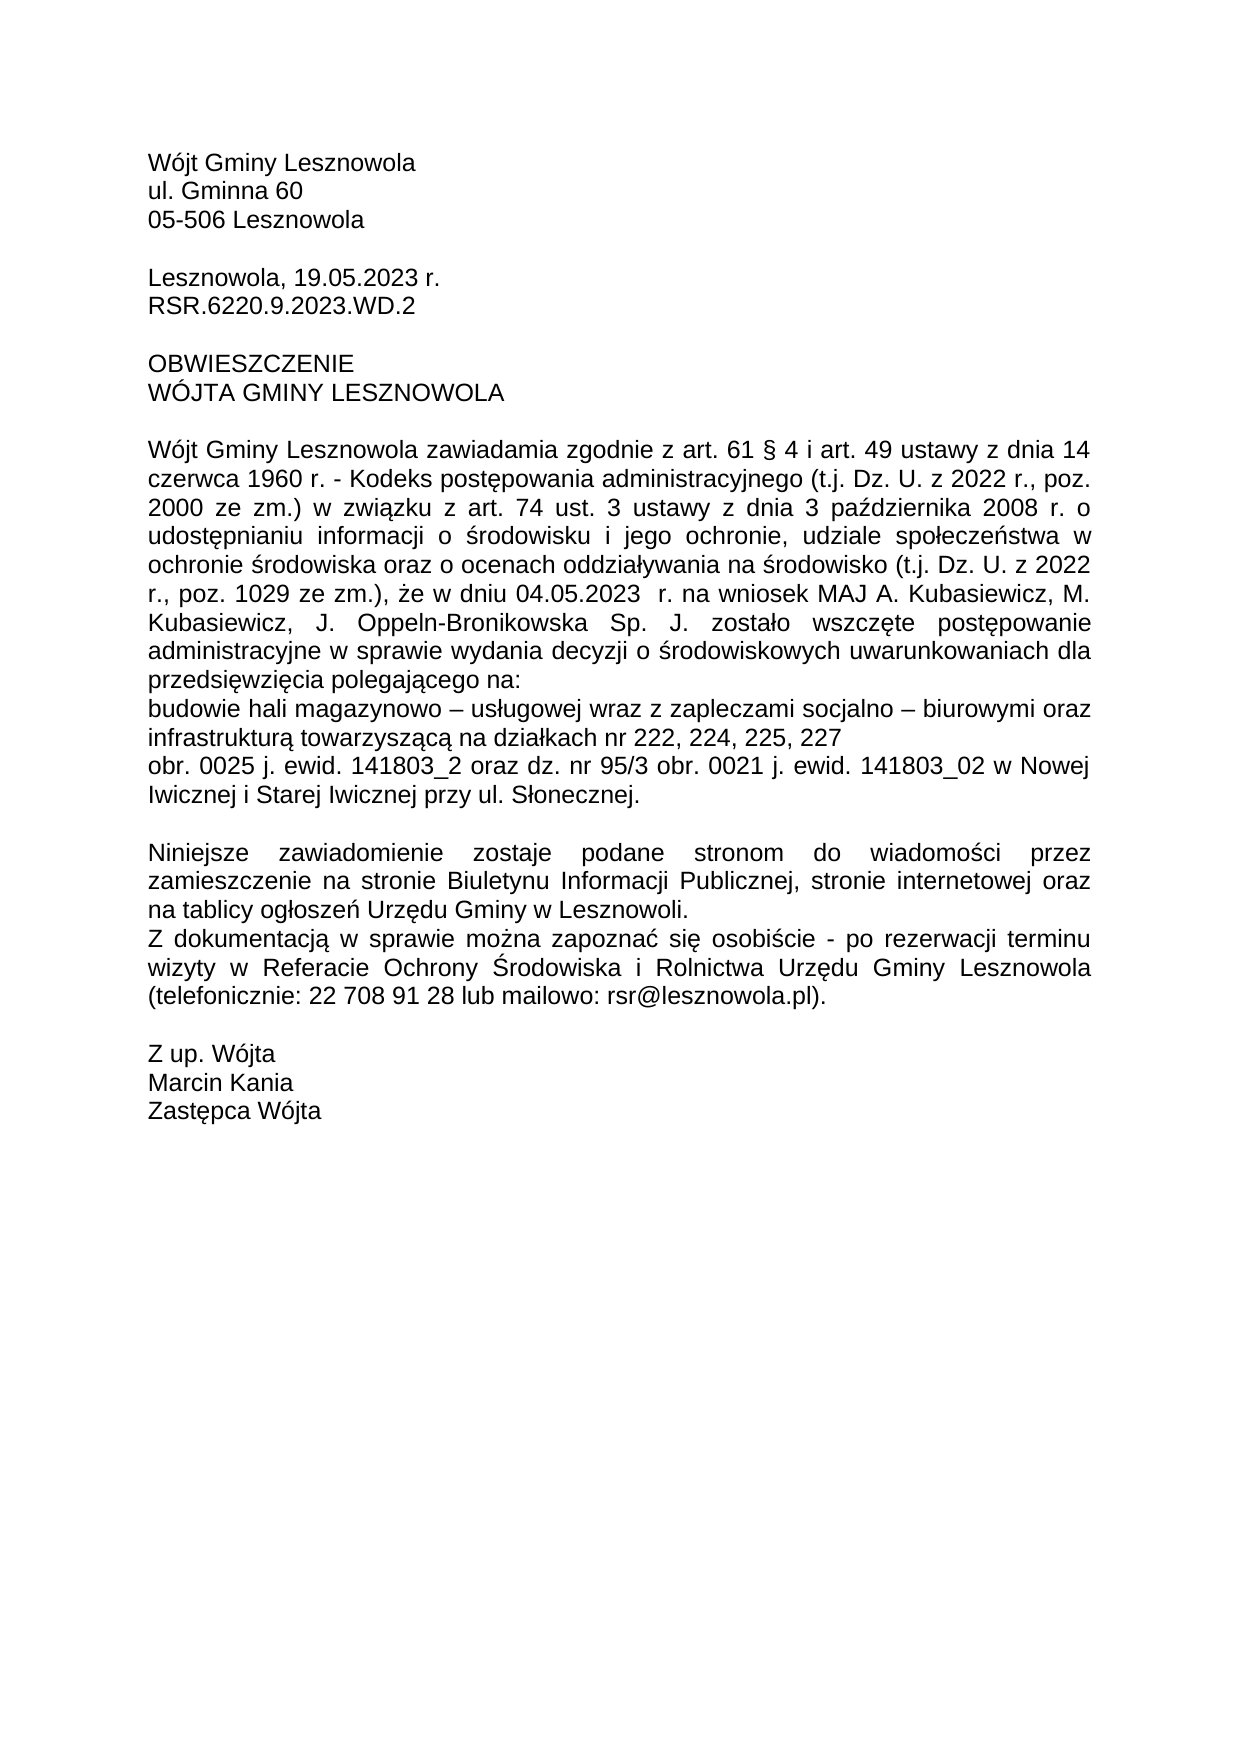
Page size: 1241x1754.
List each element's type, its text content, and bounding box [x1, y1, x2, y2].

text OBWIESZCZENIE [148, 349, 1093, 378]
text ul. Gminna 60 [148, 176, 1093, 205]
text Niniejsze zawiadomienie zostaje podane stronom do wiadomości przez zamieszczenie na stronie Biuletynu Informacji Publicznej, stronie internetowej oraz na tablicy ogłoszeń Urzędu Gminy w Lesznowoli. [148, 838, 1093, 924]
text WÓJTA GMINY LESZNOWOLA [148, 378, 1093, 406]
text budowie hali magazynowo – usługowej wraz z zapleczami socjalno – biurowymi oraz infrastrukturą towarzyszącą na działkach nr 222, 224, 225, 227 [148, 694, 1093, 751]
text 05-506 Lesznowola [148, 205, 1093, 234]
text obr. 0025 j. ewid. 141803_2 oraz dz. nr 95/3 obr. 0021 j. ewid. 141803_02 w Nowej Iwicznej i Starej Iwicznej przy ul. Słonecznej. [148, 751, 1093, 809]
text Marcin Kania [148, 1068, 1093, 1096]
text Wójt Gminy Lesznowola [148, 148, 1093, 176]
text Lesznowola, 19.05.2023 r. [148, 263, 1093, 291]
text Z dokumentacją w sprawie można zapoznać się osobiście - po rezerwacji terminu wizyty w Referacie Ochrony Środowiska i Rolnictwa Urzędu Gminy Lesznowola (telefonicznie: 22 708 91 28 lub mailowo: rsr@lesznowola.pl). [148, 924, 1093, 1010]
text Wójt Gminy Lesznowola zawiadamia zgodnie z art. 61 § 4 i art. 49 ustawy z dnia 14 czerwca 1960 r. - Kodeks postępowania administracyjnego (t.j. Dz. U. z 2022 r., poz. 2000 ze zm.) w związku z art. 74 ust. 3 ustawy z dnia 3 października 2008 r. o udostępnianiu informacji o środowisku i jego ochronie, udziale społeczeństwa w ochronie środowiska oraz o ocenach oddziaływania na środowisko (t.j. Dz. U. z 2022 r., poz. 1029 ze zm.), że w dniu 04.05.2023 r. na wniosek MAJ A. Kubasiewicz, M. Kubasiewicz, J. Oppeln-Bronikowska Sp. J. zostało wszczęte postępowanie administracyjne w sprawie wydania decyzji o środowiskowych uwarunkowaniach dla przedsięwzięcia polegającego na: [148, 435, 1093, 694]
text Z up. Wójta [148, 1039, 1093, 1068]
text RSR.6220.9.2023.WD.2 [148, 291, 1093, 320]
text Zastępca Wójta [148, 1096, 1093, 1125]
